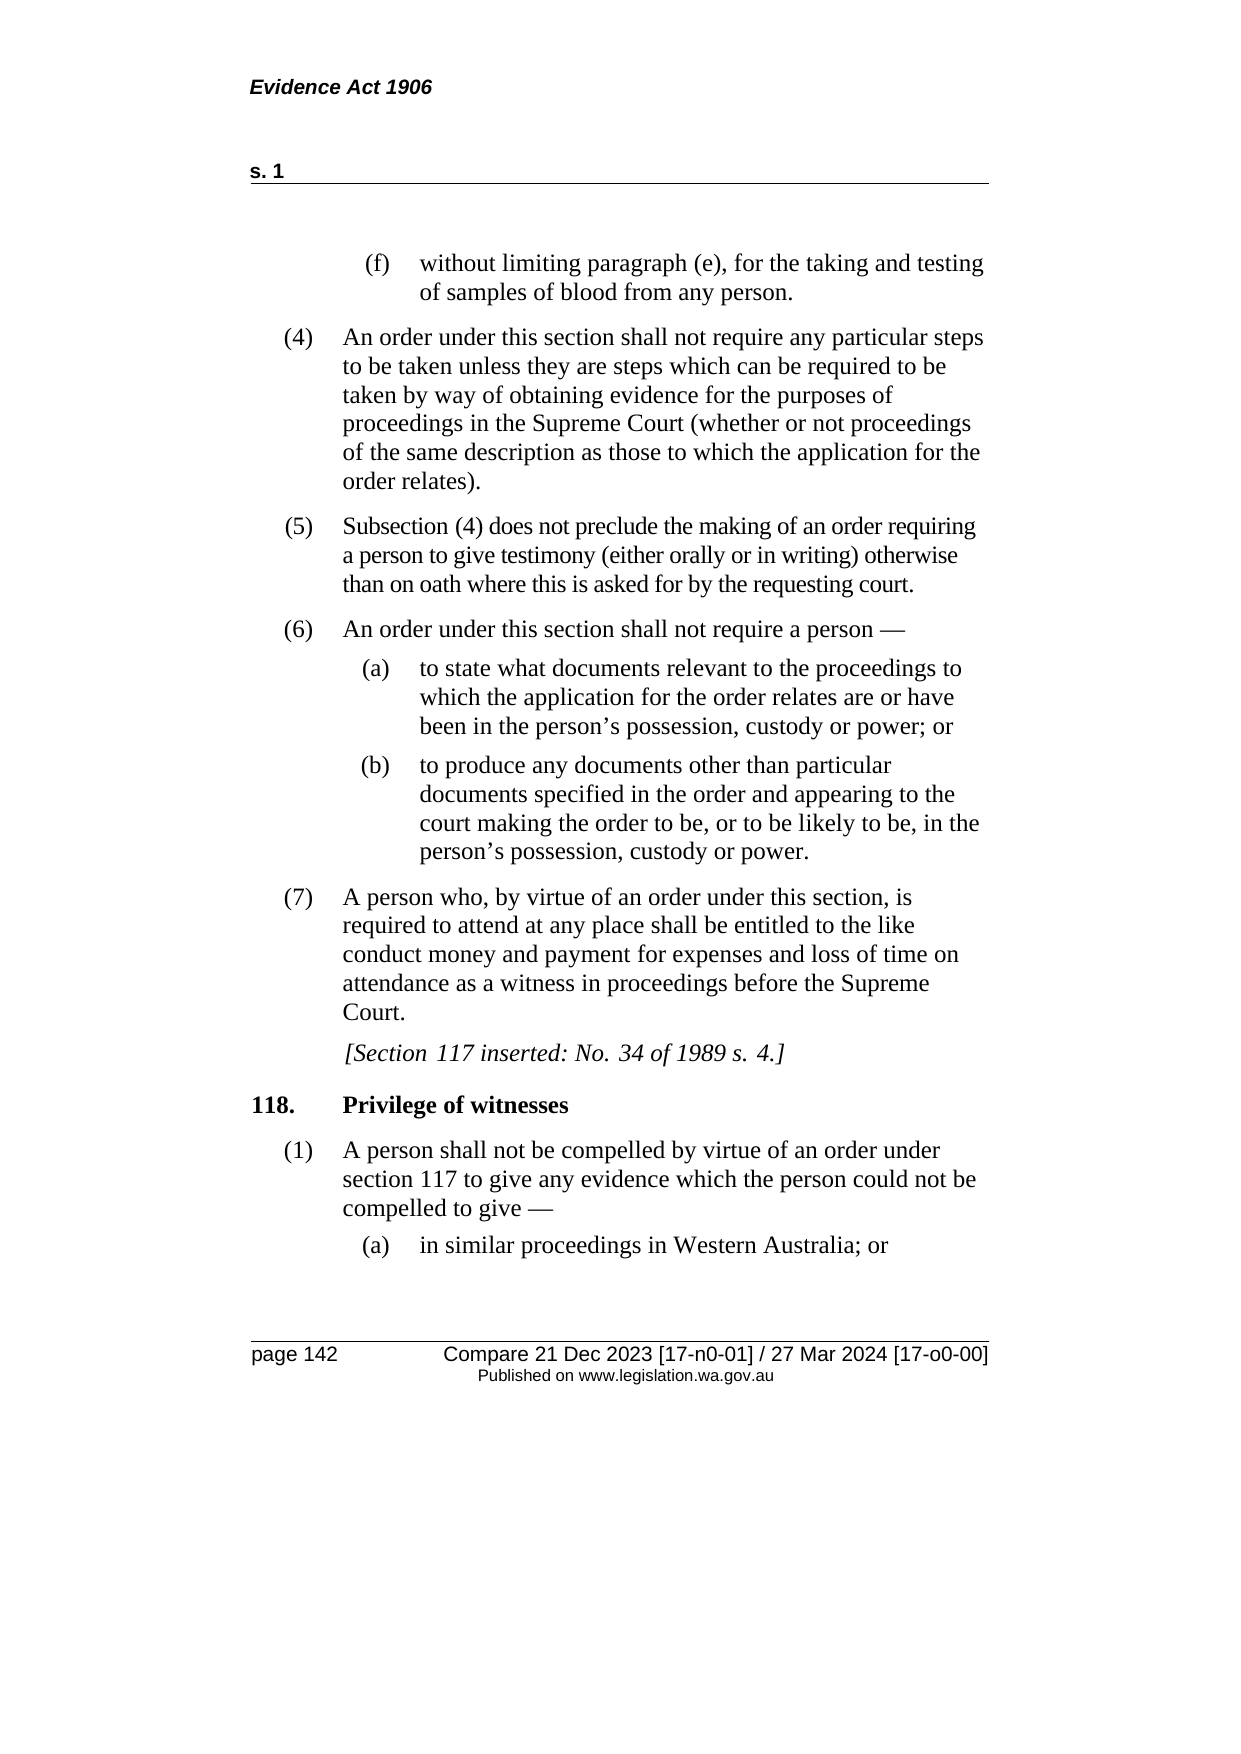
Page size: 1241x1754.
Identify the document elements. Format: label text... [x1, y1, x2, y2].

text (1) A person shall not be compelled by virtue of an order under section 117 to give any evidence which the person could not be compelled to give — [251, 1135, 989, 1221]
text (5) Subsection (4) does not preclude the making of an order requiring a person to give testimony (either orally or in writing) otherwise than on oath where this is asked for by the requesting court. [251, 511, 989, 598]
text (a) in similar proceedings in Western Australia; or [251, 1230, 989, 1258]
text (6) An order under this section shall not require a person — [251, 614, 989, 643]
text (7) A person who, by virtue of an order under this section, is required to attend at any place shall be entitled to the like conduct money and payment for expenses and loss of time on attendance as a witness in proceedings before the Supreme Court. [251, 882, 989, 1026]
subtitle 118. Privilege of witnesses [251, 1090, 989, 1118]
text (b) to produce any documents other than particular documents specified in the order and appearing to the court making the order to be, or to be likely to be, in the person’s possession, custody or power. [251, 750, 989, 865]
text (f) without limiting paragraph (e), for the taking and testing of samples of blood from any person. [251, 248, 989, 306]
text (a) to state what documents relevant to the proceedings to which the application for the order relates are or have been in the person’s possession, custody or power; or [251, 653, 989, 740]
text [Section 117 inserted: No. 34 of 1989 s. 4.] [251, 1038, 989, 1067]
text (4) An order under this section shall not require any particular steps to be taken unless they are steps which can be required to be taken by way of obtaining evidence for the purposes of proceedings in the Supreme Court (whether or not proceedings of the same description as those to which the application for the order relates). [251, 322, 989, 495]
